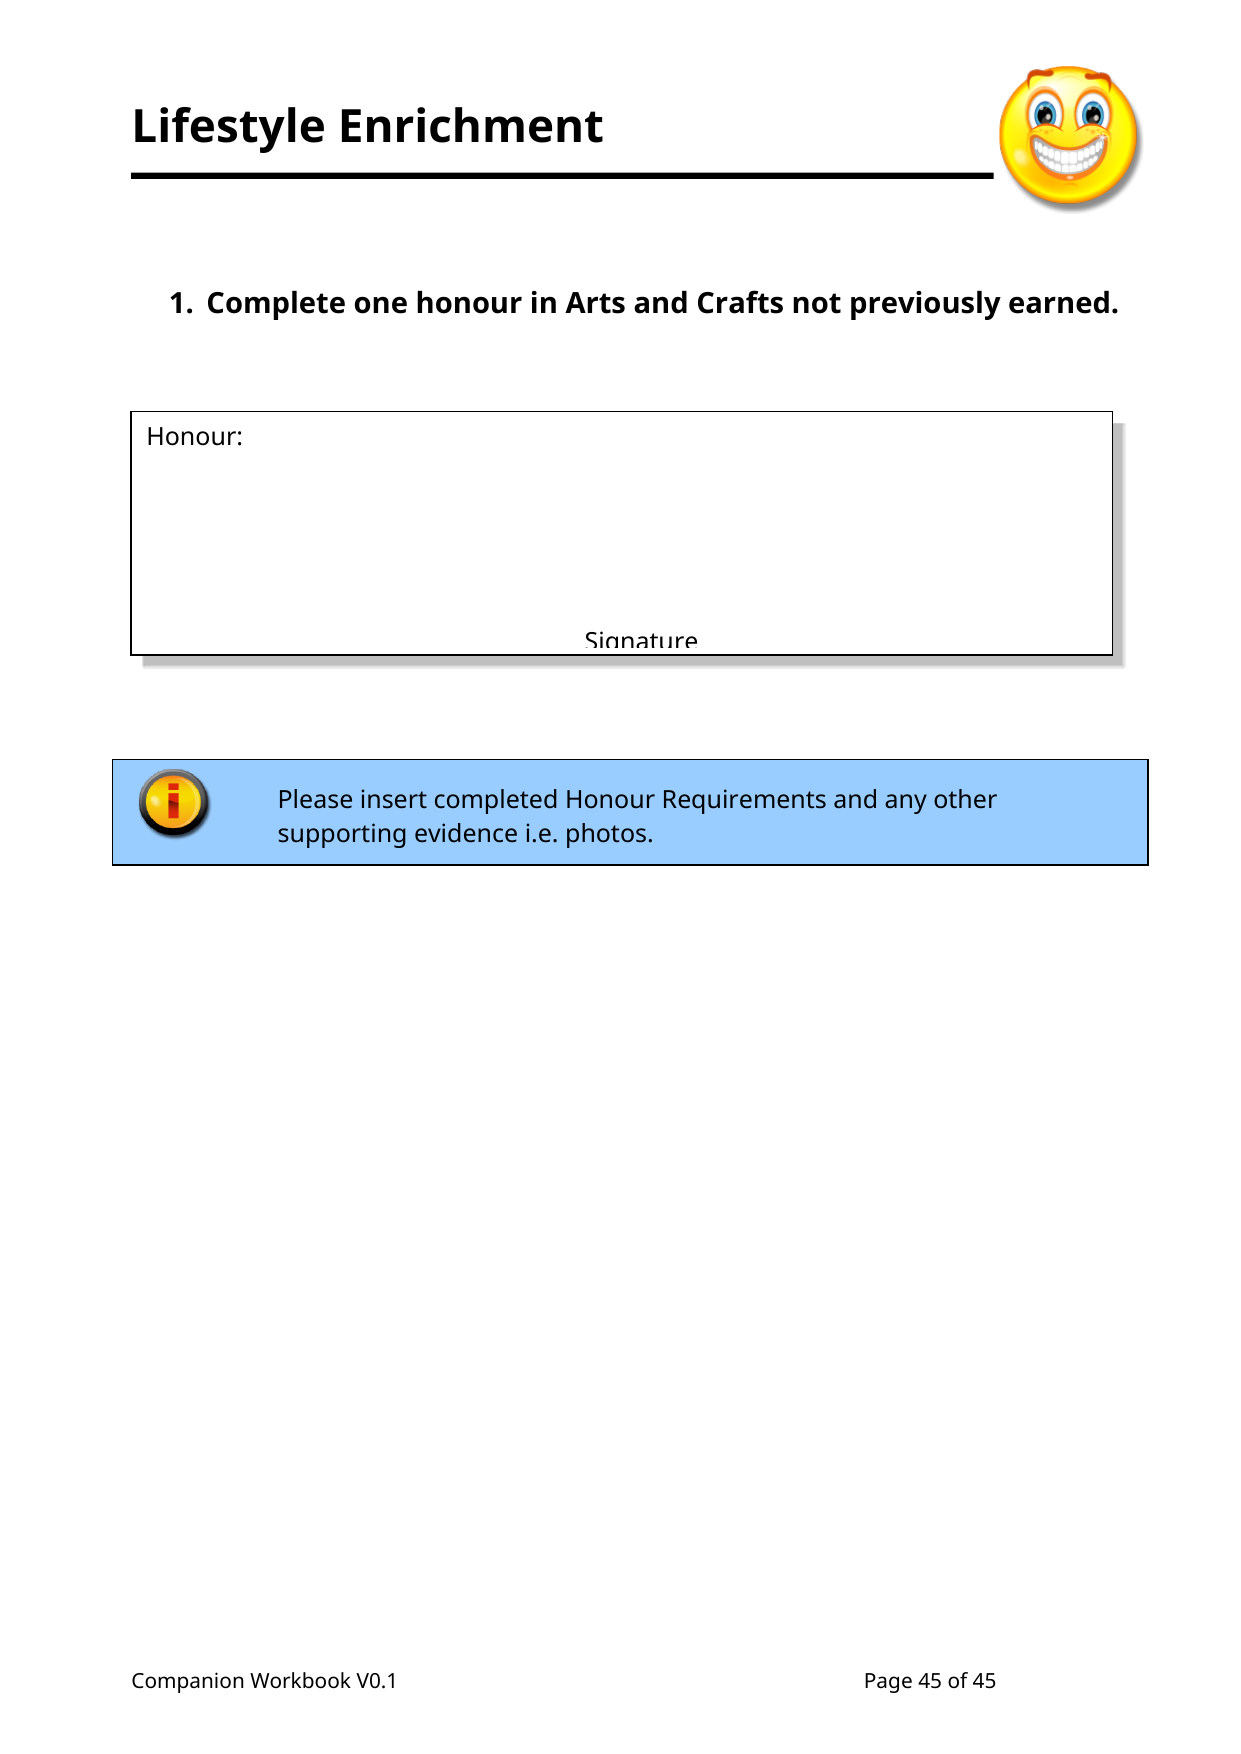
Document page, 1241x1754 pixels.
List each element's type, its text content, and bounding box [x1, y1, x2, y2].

text Lifestyle Enrichment [131, 94, 993, 156]
picture [993, 63, 1144, 214]
picture [135, 765, 214, 841]
list Complete one honour in Arts and Crafts not previously earned. [169, 283, 1144, 322]
